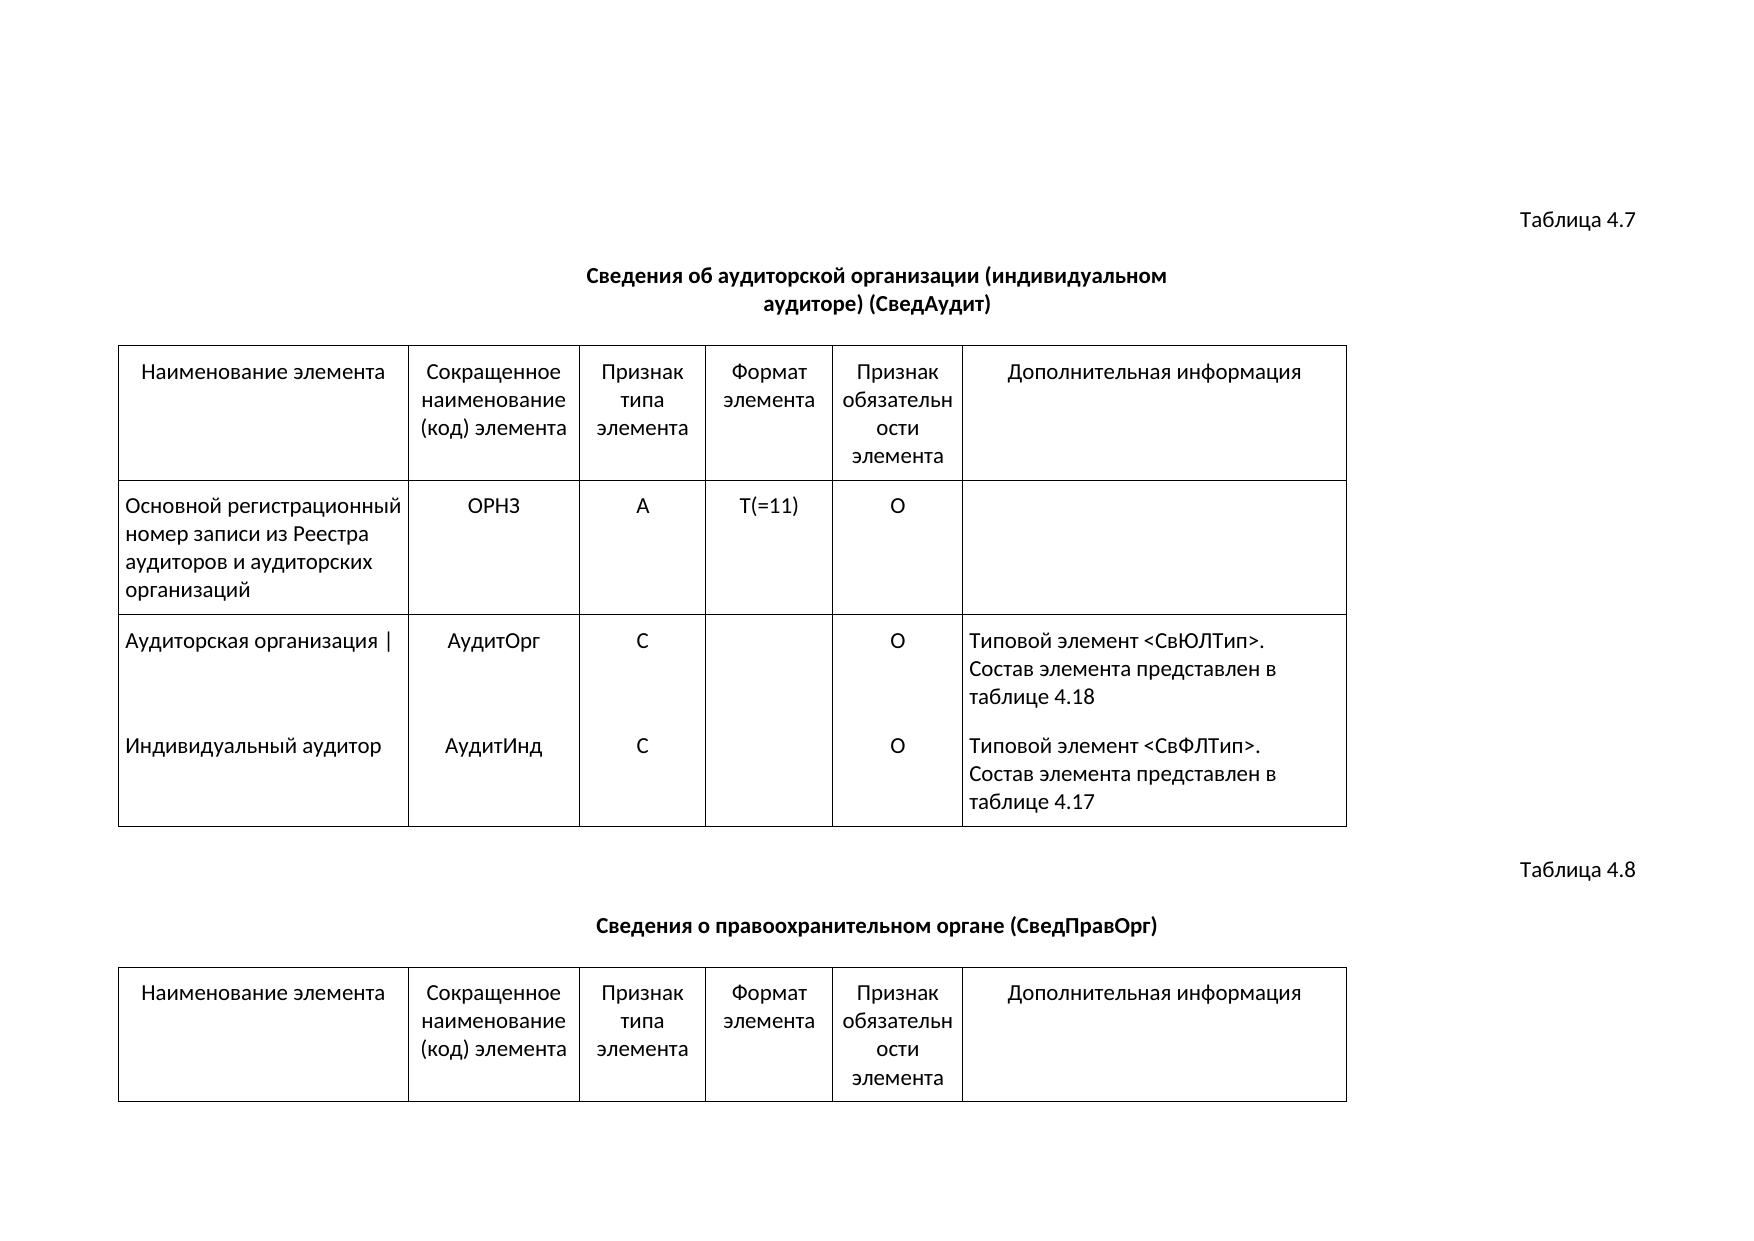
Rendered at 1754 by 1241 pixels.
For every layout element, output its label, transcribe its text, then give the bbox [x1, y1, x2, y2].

table_cell T(=11) [706, 481, 832, 614]
table_cell Типовой элемент <СвЮЛТип>. Состав элемента представлен в таблице 4.18 [963, 615, 1346, 720]
table_header Признак типа элемента [580, 968, 705, 1101]
title Сведения об аудиторской организации (индивидуальном [118, 261, 1636, 289]
table_cell АудитИнд [409, 720, 579, 826]
table_cell Основной регистрационный номер записи из Реестра аудиторов и аудиторских организаций [119, 481, 408, 614]
table_header Признак обязательности элемента [833, 346, 962, 480]
table_header Наименование элемента [119, 968, 408, 1101]
text Таблица 4.7 [118, 205, 1636, 233]
table_header Сокращенное наименование (код) элемента [409, 346, 579, 480]
table_cell ОРНЗ [409, 481, 579, 614]
table_cell [963, 481, 1346, 614]
table_cell Типовой элемент <СвФЛТип>. Состав элемента представлен в таблице 4.17 [963, 720, 1346, 826]
title Сведения о правоохранительном органе (СведПравОрг) [118, 911, 1636, 939]
table_cell С [580, 720, 705, 826]
table_header Дополнительная информация [963, 968, 1346, 1101]
table_header Дополнительная информация [963, 346, 1346, 480]
table_cell Аудиторская организация | [119, 615, 408, 720]
text Таблица 4.8 [118, 855, 1636, 883]
table_cell Индивидуальный аудитор [119, 720, 408, 826]
table_cell АудитОрг [409, 615, 579, 720]
table_cell О [833, 615, 962, 720]
table_header Признак обязательности элемента [833, 968, 962, 1101]
table_header Формат элемента [706, 346, 832, 480]
table_cell О [833, 481, 962, 614]
table_header Сокращенное наименование (код) элемента [409, 968, 579, 1101]
table_header Признак типа элемента [580, 346, 705, 480]
table_cell А [580, 481, 705, 614]
table_cell [706, 615, 832, 720]
table_header Наименование элемента [119, 346, 408, 480]
table_header Формат элемента [706, 968, 832, 1101]
table_cell С [580, 615, 705, 720]
table_cell [706, 720, 832, 826]
table_cell О [833, 720, 962, 826]
title аудиторе) (СведАудит) [118, 289, 1636, 317]
